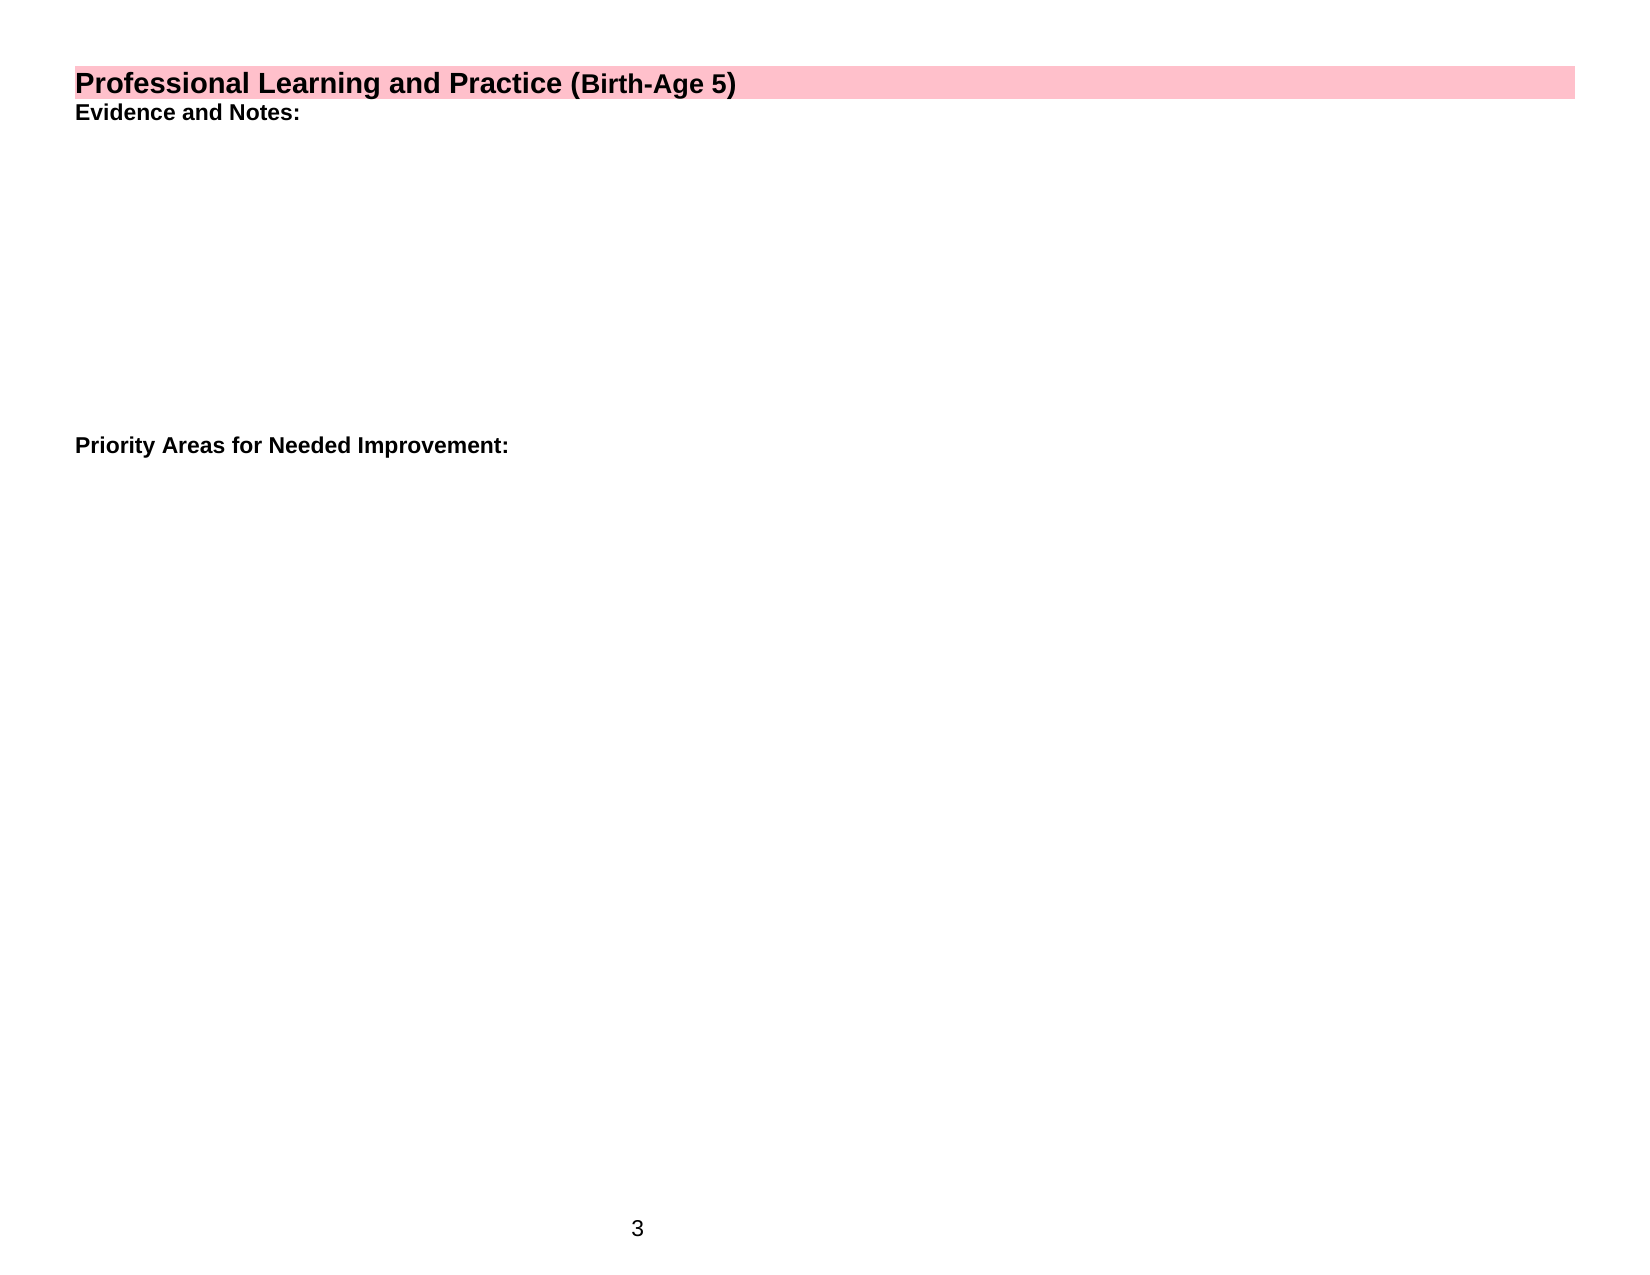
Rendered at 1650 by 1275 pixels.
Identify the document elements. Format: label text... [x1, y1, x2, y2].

text Professional Learning and Practice (Birth-Age 5) [75, 66, 1575, 99]
text Priority Areas for Needed Improvement: [75, 432, 1500, 458]
text Evidence and Notes: [75, 99, 1500, 126]
